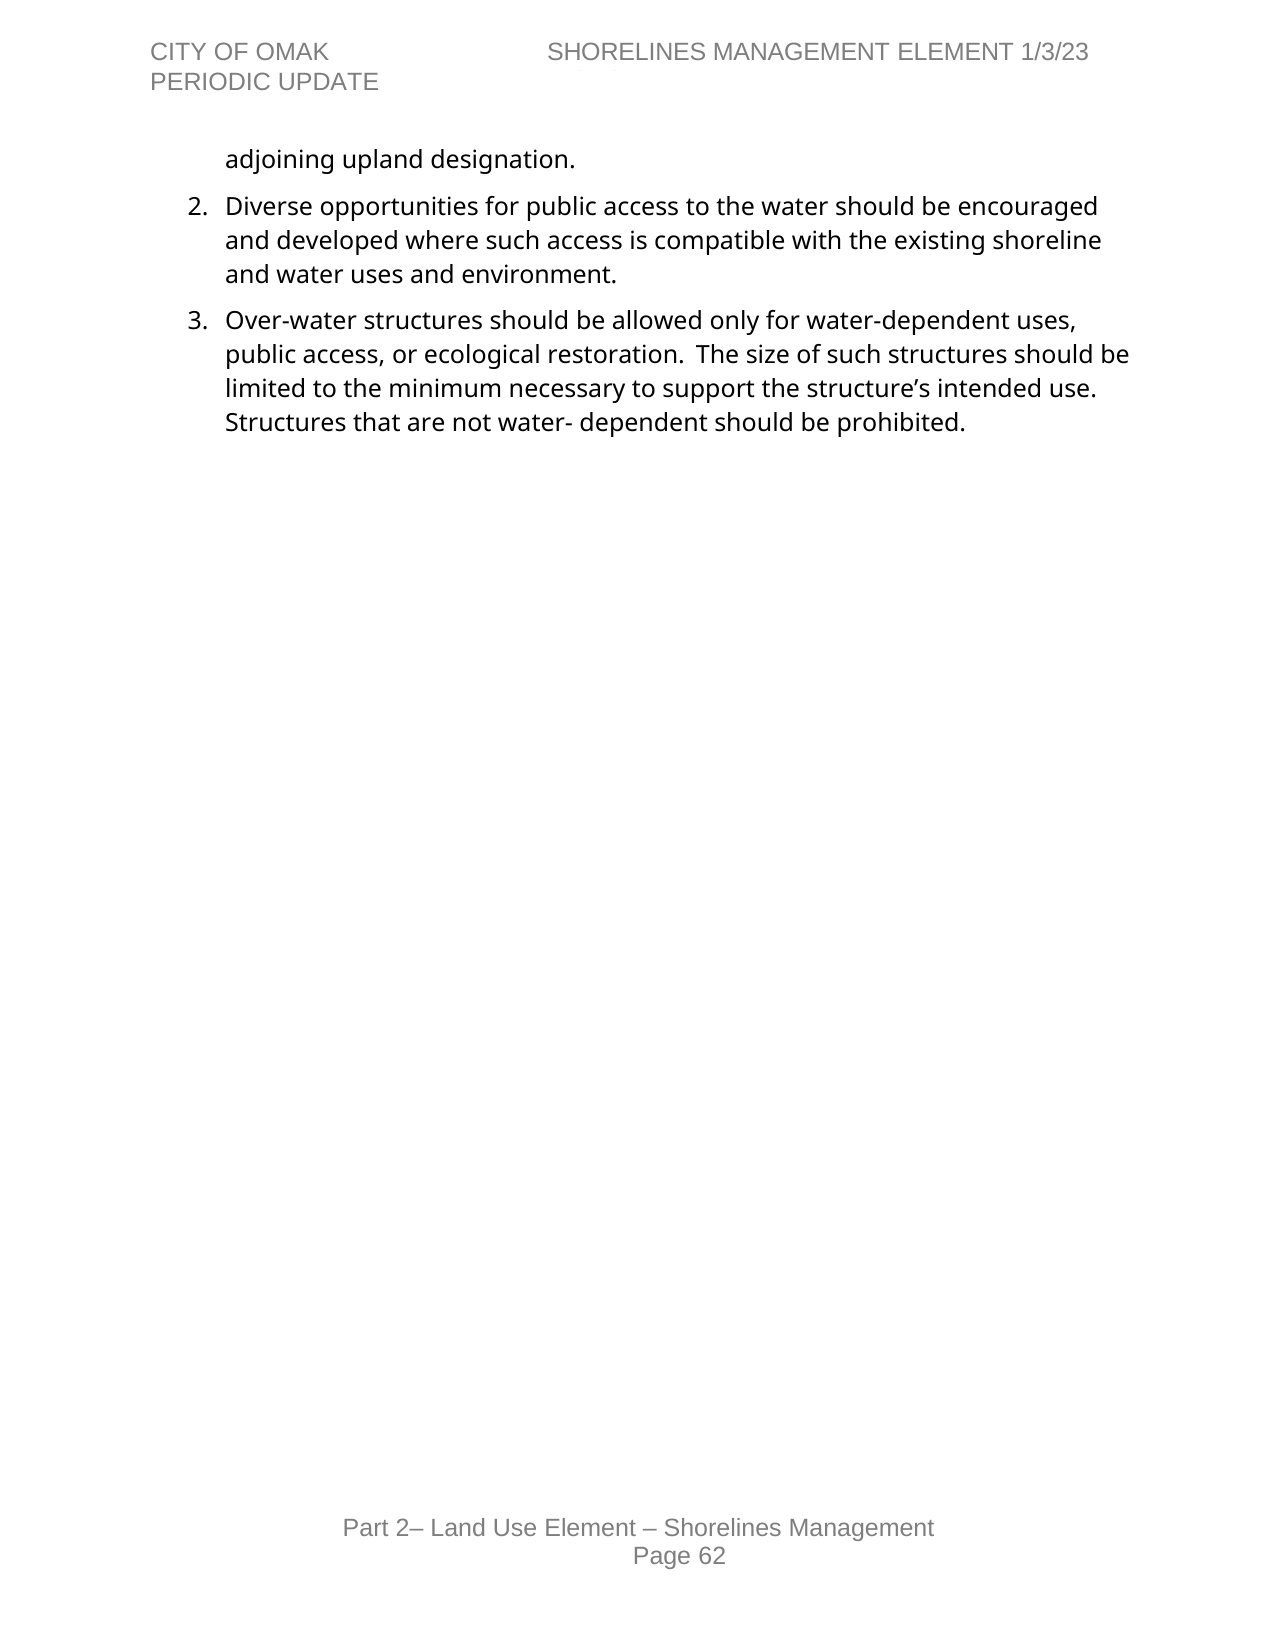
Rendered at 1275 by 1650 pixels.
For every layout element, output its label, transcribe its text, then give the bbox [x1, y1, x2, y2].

list Over-water structures should be allowed only for water-dependent uses, public access, or ecological restoration. The size of such structures should be limited to the minimum necessary to support the structure’s intended use. Structures that are not water- dependent should be prohibited. [187, 303, 1150, 439]
list Diverse opportunities for public access to the water should be encouraged and developed where such access is compatible with the existing shoreline and water uses and environment. [187, 188, 1145, 290]
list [187, 142, 1139, 176]
